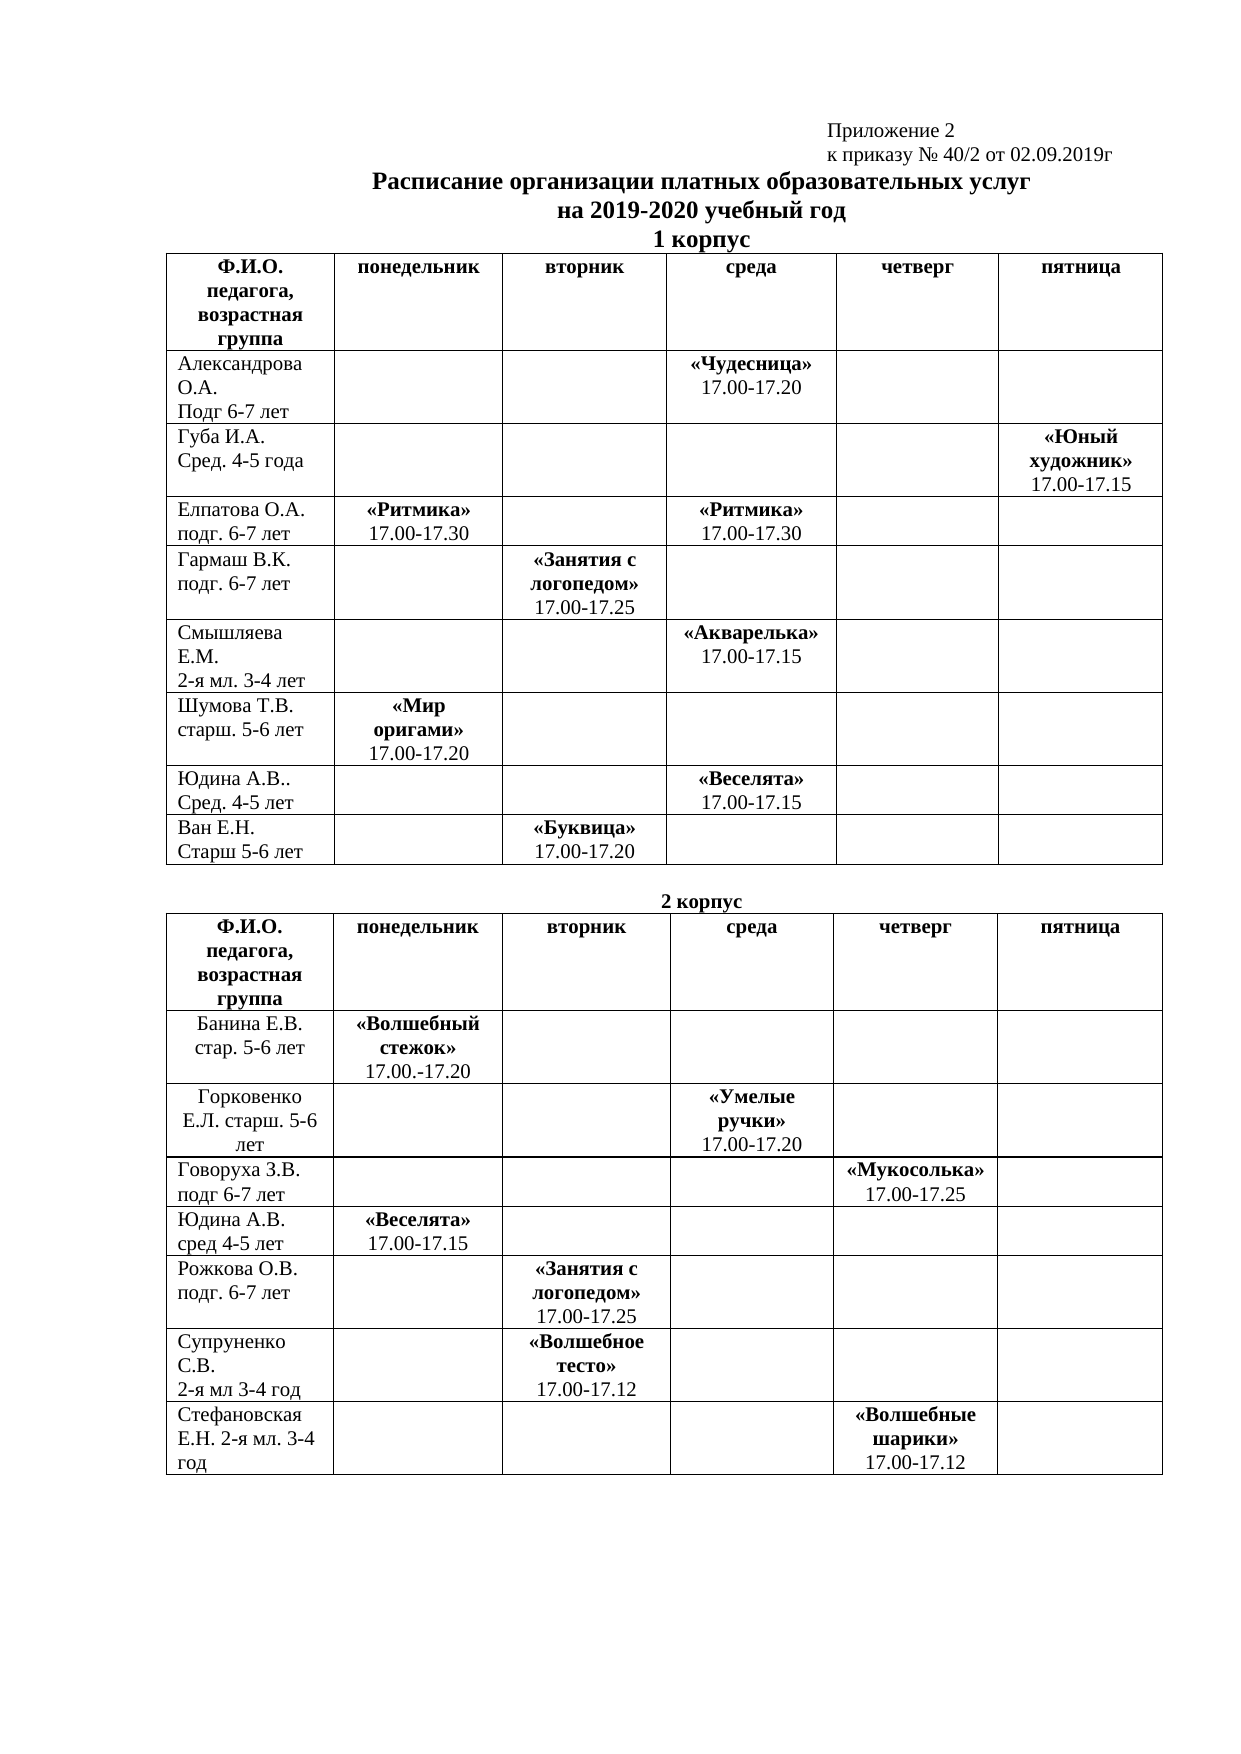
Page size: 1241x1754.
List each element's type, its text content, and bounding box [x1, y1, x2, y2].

table_cell [503, 1158, 670, 1206]
table_cell [999, 620, 1162, 692]
table_cell [998, 1011, 1162, 1083]
table_cell [837, 693, 998, 765]
table_cell Супруненко С.В. 2-я мл 3-4 год [167, 1329, 333, 1401]
table_cell [998, 1329, 1162, 1401]
table_cell [503, 424, 666, 496]
table_cell [334, 1158, 502, 1206]
text 1 корпус [177, 224, 1152, 252]
table_cell [999, 351, 1162, 423]
table_cell [503, 497, 666, 545]
table_cell «Ритмика» 17.00-17.30 [335, 497, 502, 545]
table_cell Шумова Т.В. старш. 5-6 лет [167, 693, 334, 765]
table_cell [671, 1256, 833, 1328]
table_cell [834, 1329, 997, 1401]
table_cell [334, 1084, 502, 1156]
table_cell «Мир оригами» 17.00-17.20 [335, 693, 502, 765]
table_header четверг [837, 254, 998, 350]
table_cell Рожкова О.В. подг. 6-7 лет [167, 1256, 333, 1328]
table_cell [999, 815, 1162, 863]
table_cell Юдина А.В.. Сред. 4-5 лет [167, 766, 334, 814]
table_cell «Волшебные шарики» 17.00-17.12 [834, 1402, 997, 1474]
table_cell «Занятия с логопедом» 17.00-17.25 [503, 546, 666, 619]
table_cell Гармаш В.К. подг. 6-7 лет [167, 546, 334, 619]
table_header среда [667, 254, 836, 350]
table_cell [837, 497, 998, 545]
table_cell [671, 1329, 833, 1401]
table_cell Александрова О.А. Подг 6-7 лет [167, 351, 334, 423]
table_header Ф.И.О. педагога, возрастная группа [167, 254, 334, 350]
table_cell [837, 351, 998, 423]
table_cell Горковенко Е.Л. старш. 5-6 лет [167, 1084, 333, 1156]
table_cell «Ритмика» 17.00-17.30 [667, 497, 836, 545]
table_cell [998, 1084, 1162, 1156]
table_cell Смышляева Е.М. 2-я мл. 3-4 лет [167, 620, 334, 692]
table_cell [503, 693, 666, 765]
table_cell Юдина А.В. сред 4-5 лет [167, 1207, 333, 1255]
table_cell [671, 1402, 833, 1474]
table_cell «Мукосолька» 17.00-17.25 [834, 1158, 997, 1206]
table_cell [335, 815, 502, 863]
table_cell [335, 620, 502, 692]
table_cell Ван Е.Н. Старш 5-6 лет [167, 815, 334, 863]
table_cell «Веселята» 17.00-17.15 [667, 766, 836, 814]
table_header вторник [503, 914, 670, 1010]
table_cell [503, 620, 666, 692]
table_cell [503, 1011, 670, 1083]
table_cell [998, 1207, 1162, 1255]
text Расписание организации платных образовательных услуг [177, 166, 1152, 195]
table_cell [837, 424, 998, 496]
table_cell «Волшебный стежок» 17.00.-17.20 [334, 1011, 502, 1083]
table_cell [837, 546, 998, 619]
table_header среда [671, 914, 833, 1010]
table_cell [999, 693, 1162, 765]
table_cell «Чудесница» 17.00-17.20 [667, 351, 836, 423]
text 2 корпус [177, 888, 1152, 913]
table_cell [335, 424, 502, 496]
table_cell Говоруха З.В. подг 6-7 лет [167, 1158, 333, 1206]
table_cell Елпатова О.А. подг. 6-7 лет [167, 497, 334, 545]
table_cell [335, 546, 502, 619]
table_cell [998, 1158, 1162, 1206]
table_cell Стефановская Е.Н. 2-я мл. 3-4 год [167, 1402, 333, 1474]
text на 2019-2020 учебный год [177, 195, 1152, 224]
table_cell [503, 766, 666, 814]
table_cell [334, 1402, 502, 1474]
table_cell [834, 1207, 997, 1255]
table_header пятница [999, 254, 1162, 350]
table_cell «Занятия с логопедом» 17.00-17.25 [503, 1256, 670, 1328]
table_cell [999, 497, 1162, 545]
table_cell «Юный художник» 17.00-17.15 [999, 424, 1162, 496]
table_header четверг [834, 914, 997, 1010]
table_cell «Акварелька» 17.00-17.15 [667, 620, 836, 692]
table_cell [671, 1011, 833, 1083]
table_cell [837, 620, 998, 692]
table_cell [335, 351, 502, 423]
table_cell Губа И.А. Сред. 4-5 года [167, 424, 334, 496]
table_cell [998, 1256, 1162, 1328]
table_cell [834, 1011, 997, 1083]
table_header Ф.И.О. педагога, возрастная группа [167, 914, 333, 1010]
table_cell [667, 693, 836, 765]
table_cell [837, 766, 998, 814]
table_cell «Волшебное тесто» 17.00-17.12 [503, 1329, 670, 1401]
table_header пятница [998, 914, 1162, 1010]
table_cell [503, 1402, 670, 1474]
table_cell [671, 1158, 833, 1206]
text Приложение 2 [827, 118, 1152, 142]
table_header понедельник [335, 254, 502, 350]
table_cell [837, 815, 998, 863]
table_cell [999, 766, 1162, 814]
table_cell [335, 766, 502, 814]
table_cell [834, 1084, 997, 1156]
table_header вторник [503, 254, 666, 350]
table_cell [998, 1402, 1162, 1474]
table_cell «Умелые ручки» 17.00-17.20 [671, 1084, 833, 1156]
table_cell [834, 1256, 997, 1328]
table_cell [667, 424, 836, 496]
table_cell [671, 1207, 833, 1255]
table_cell [503, 351, 666, 423]
table_cell [999, 546, 1162, 619]
table_cell «Буквица» 17.00-17.20 [503, 815, 666, 863]
table_cell «Веселята» 17.00-17.15 [334, 1207, 502, 1255]
table_header понедельник [334, 914, 502, 1010]
table_cell [667, 546, 836, 619]
text к приказу № 40/2 от 02.09.2019г [827, 142, 1152, 166]
table_cell [503, 1084, 670, 1156]
table_cell [334, 1256, 502, 1328]
table_cell [667, 815, 836, 863]
table_cell [334, 1329, 502, 1401]
table_cell Банина Е.В. стар. 5-6 лет [167, 1011, 333, 1083]
table_cell [503, 1207, 670, 1255]
